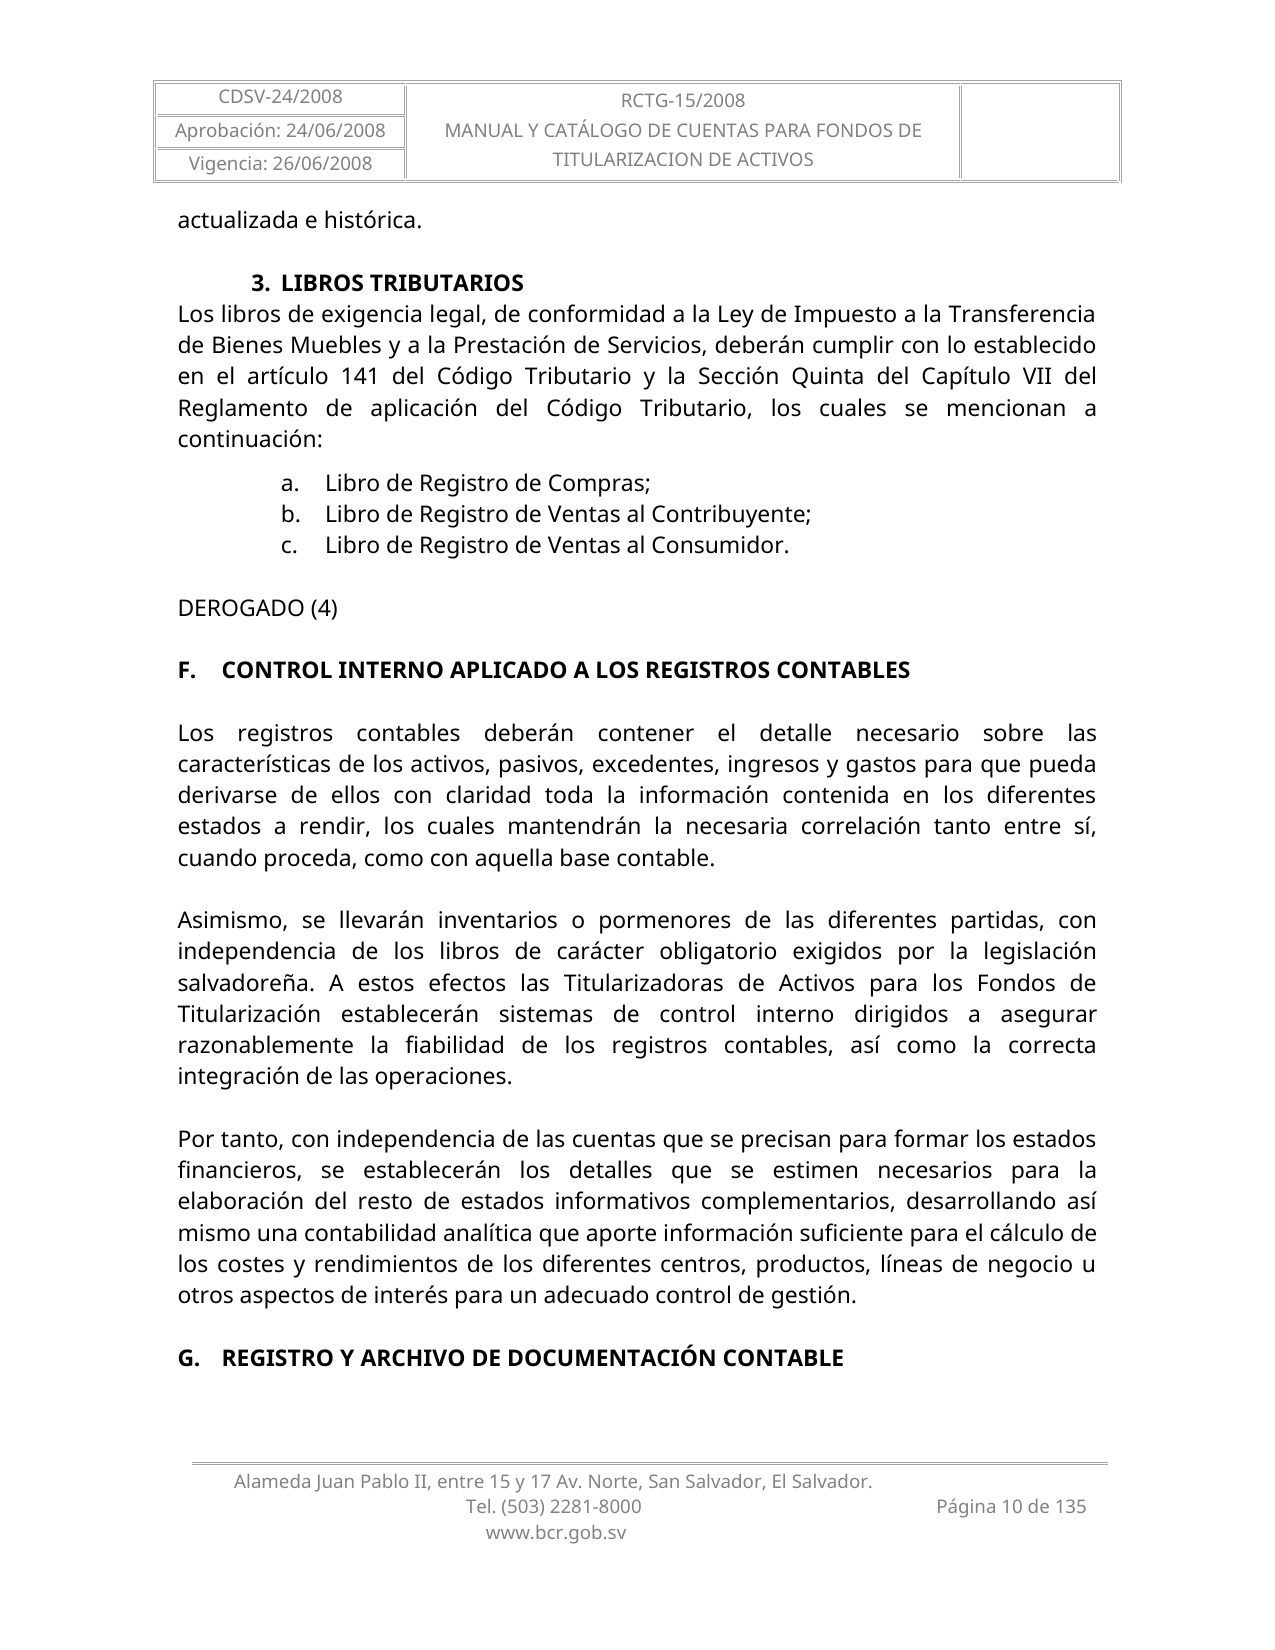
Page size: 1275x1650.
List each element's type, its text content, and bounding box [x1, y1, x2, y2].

list LIBROS TRIBUTARIOS [251, 267, 1098, 298]
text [177, 148, 1098, 182]
list Libro de Registro de Compras; [281, 467, 1098, 498]
text Los registros contables deberán contener el detalle necesario sobre las características de los activos, pasivos, excedentes, ingresos y gastos para que pueda derivarse de ellos con claridad toda la información contenida en los diferentes estados a rendir, los cuales mantendrán la necesaria correlación tanto entre sí, cuando proceda, como con aquella base contable. [177, 717, 1098, 873]
text Los libros de exigencia legal, de conformidad a la Ley de Impuesto a la Transferencia de Bienes Muebles y a la Prestación de Servicios, deberán cumplir con lo establecido en el artículo 141 del Código Tributario y la Sección Quinta del Capítulo VII del Reglamento de aplicación del Código Tributario, los cuales se mencionan a continuación: [177, 298, 1098, 454]
text DEROGADO (4) [177, 592, 1098, 623]
list Libro de Registro de Ventas al Contribuyente; [281, 498, 1098, 529]
text Asimismo, se llevarán inventarios o pormenores de las diferentes partidas, con independencia de los libros de carácter obligatorio exigidos por la legislación salvadoreña. A estos efectos las Titularizadoras de Activos para los Fondos de Titularización establecerán sistemas de control interno dirigidos a asegurar razonablemente la fiabilidad de los registros contables, así como la correcta integración de las operaciones. [177, 904, 1098, 1092]
list Libro de Registro de Ventas al Consumidor. [281, 529, 1098, 560]
list CONTROL INTERNO APLICADO A LOS REGISTROS CONTABLES [177, 654, 1098, 685]
text Por tanto, con independencia de las cuentas que se precisan para formar los estados financieros, se establecerán los detalles que se estimen necesarios para la elaboración del resto de estados informativos complementarios, desarrollando así mismo una contabilidad analítica que aporte información suficiente para el cálculo de los costes y rendimientos de los diferentes centros, productos, líneas de negocio u otros aspectos de interés para un adecuado control de gestión. [177, 1123, 1098, 1310]
list REGISTRO Y ARCHIVO DE DOCUMENTACIÓN CONTABLE [177, 1342, 1098, 1373]
